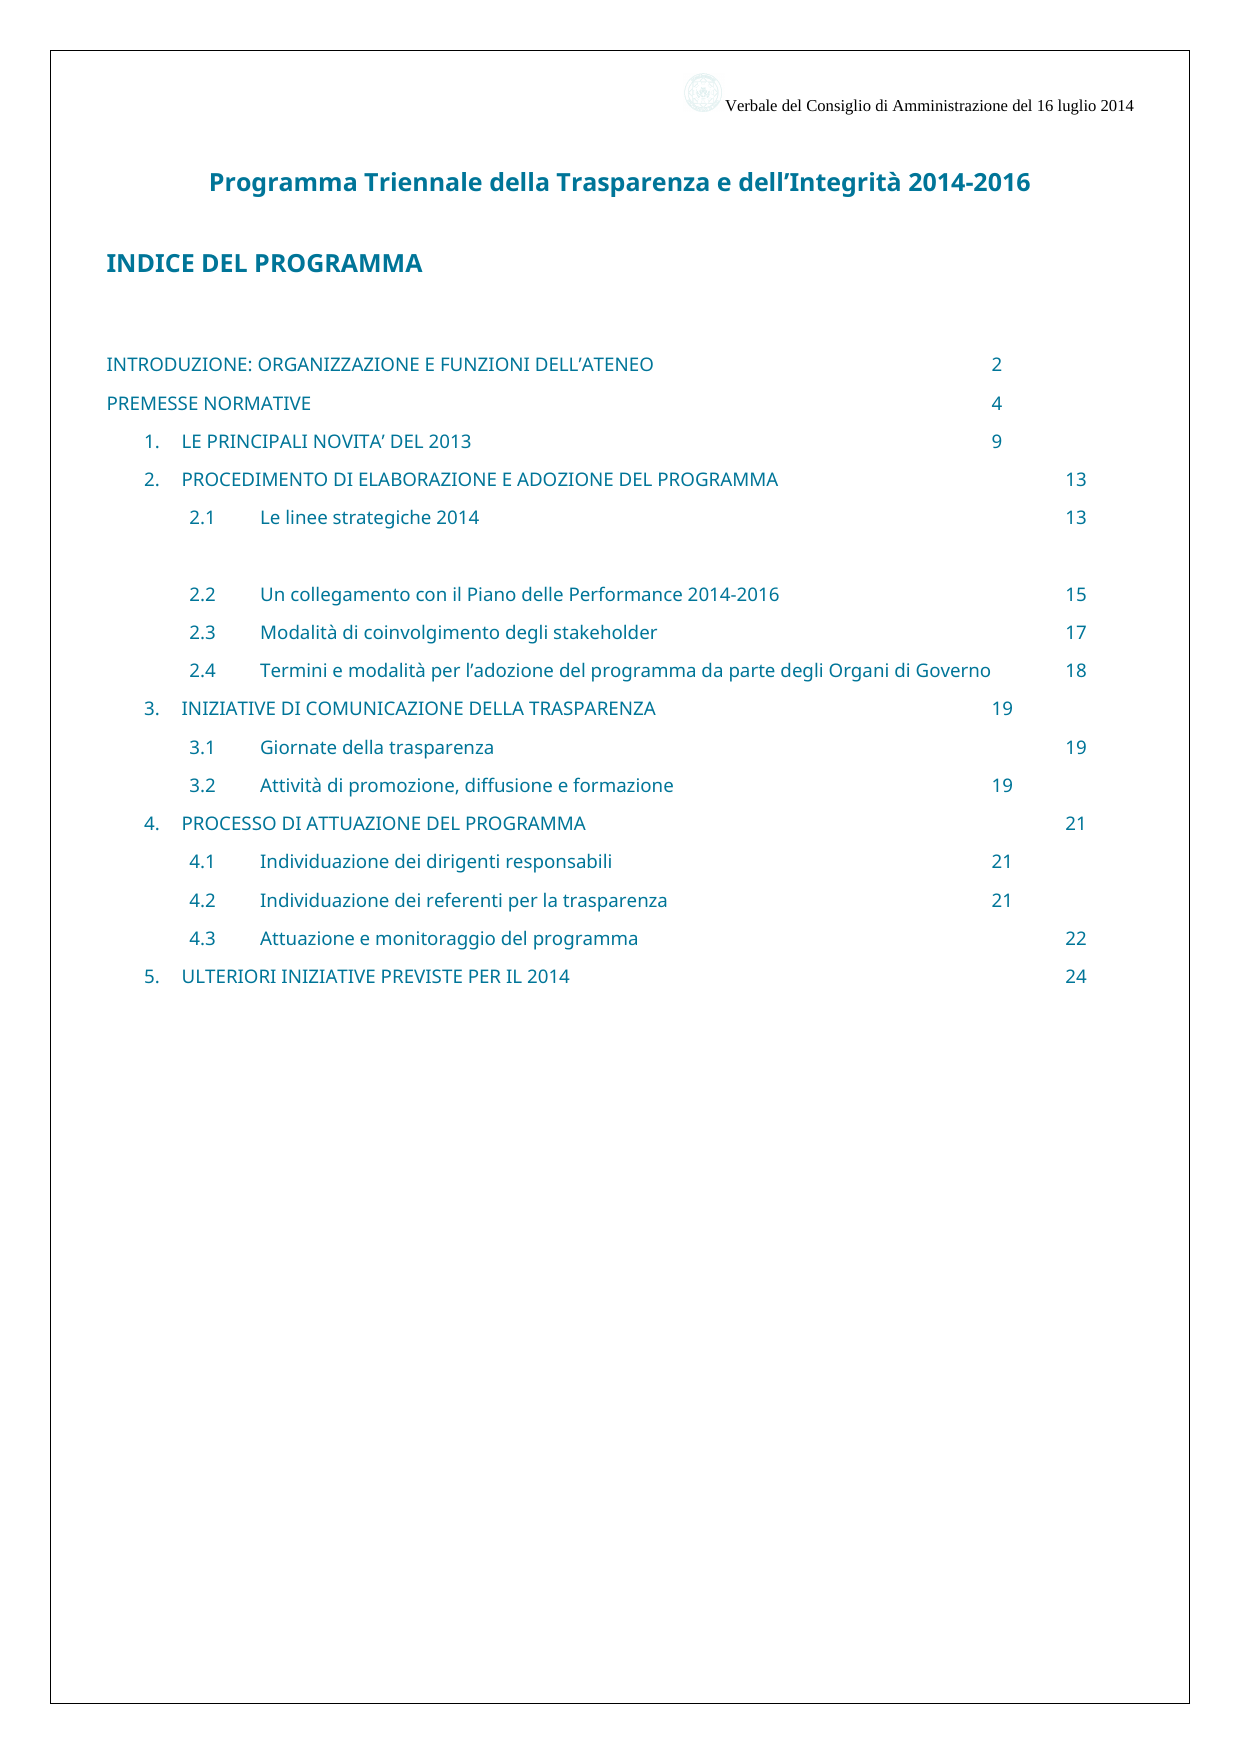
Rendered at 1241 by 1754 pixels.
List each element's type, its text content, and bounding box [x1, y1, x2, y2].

list LE PRINCIPALI NOVITA’ DEL 2013 9 [144, 428, 1134, 454]
list INIZIATIVE DI COMUNICAZIONE DELLA TRASPARENZA 19 [144, 696, 1134, 721]
list Termini e modalità per l’adozione del programma da parte degli Organi di Governo 18 [189, 657, 1134, 683]
picture [392, 475, 400, 484]
text Programma Triennale della Trasparenza e dell’Integrità 2014-2016 [106, 165, 1134, 199]
picture [575, 704, 579, 715]
list Giornate della trasparenza 19 [189, 734, 1134, 759]
list Attuazione e monitoraggio del programma 22 [189, 925, 1134, 951]
list PROCESSO DI ATTUAZIONE DEL PROGRAMMA 21 [144, 810, 1134, 836]
list Attività di promozione, diffusione e formazione 19 [189, 772, 1134, 798]
list Un collegamento con il Piano delle Performance 2014-2016 15 [189, 581, 1134, 607]
list Individuazione dei referenti per la trasparenza 21 [189, 887, 1134, 912]
picture [280, 475, 287, 484]
list Le linee strategiche 2014 13 [189, 504, 1134, 568]
picture [605, 475, 612, 484]
picture [193, 437, 200, 446]
picture [610, 704, 617, 713]
picture [411, 360, 418, 369]
text INTRODUZIONE: ORGANIZZAZIONE E FUNZIONI DELL’ATENEO 2 [106, 352, 1134, 377]
list PROCEDIMENTO DI ELABORAZIONE E ADOZIONE DEL PROGRAMMA 13 [144, 466, 1134, 492]
list ULTERIORI INIZIATIVE PREVISTE PER IL 2014 24 [144, 963, 1134, 1027]
list Modalità di coinvolgimento degli stakeholder 17 [189, 619, 1134, 645]
picture [270, 437, 274, 448]
picture [367, 972, 374, 981]
picture [659, 475, 663, 486]
picture [455, 704, 462, 713]
text INDICE DEL PROGRAMMA [106, 245, 1134, 279]
text PREMESSE NORMATIVE 4 [106, 390, 1134, 415]
picture [634, 475, 641, 484]
list Individuazione dei dirigenti responsabili 21 [189, 849, 1134, 874]
